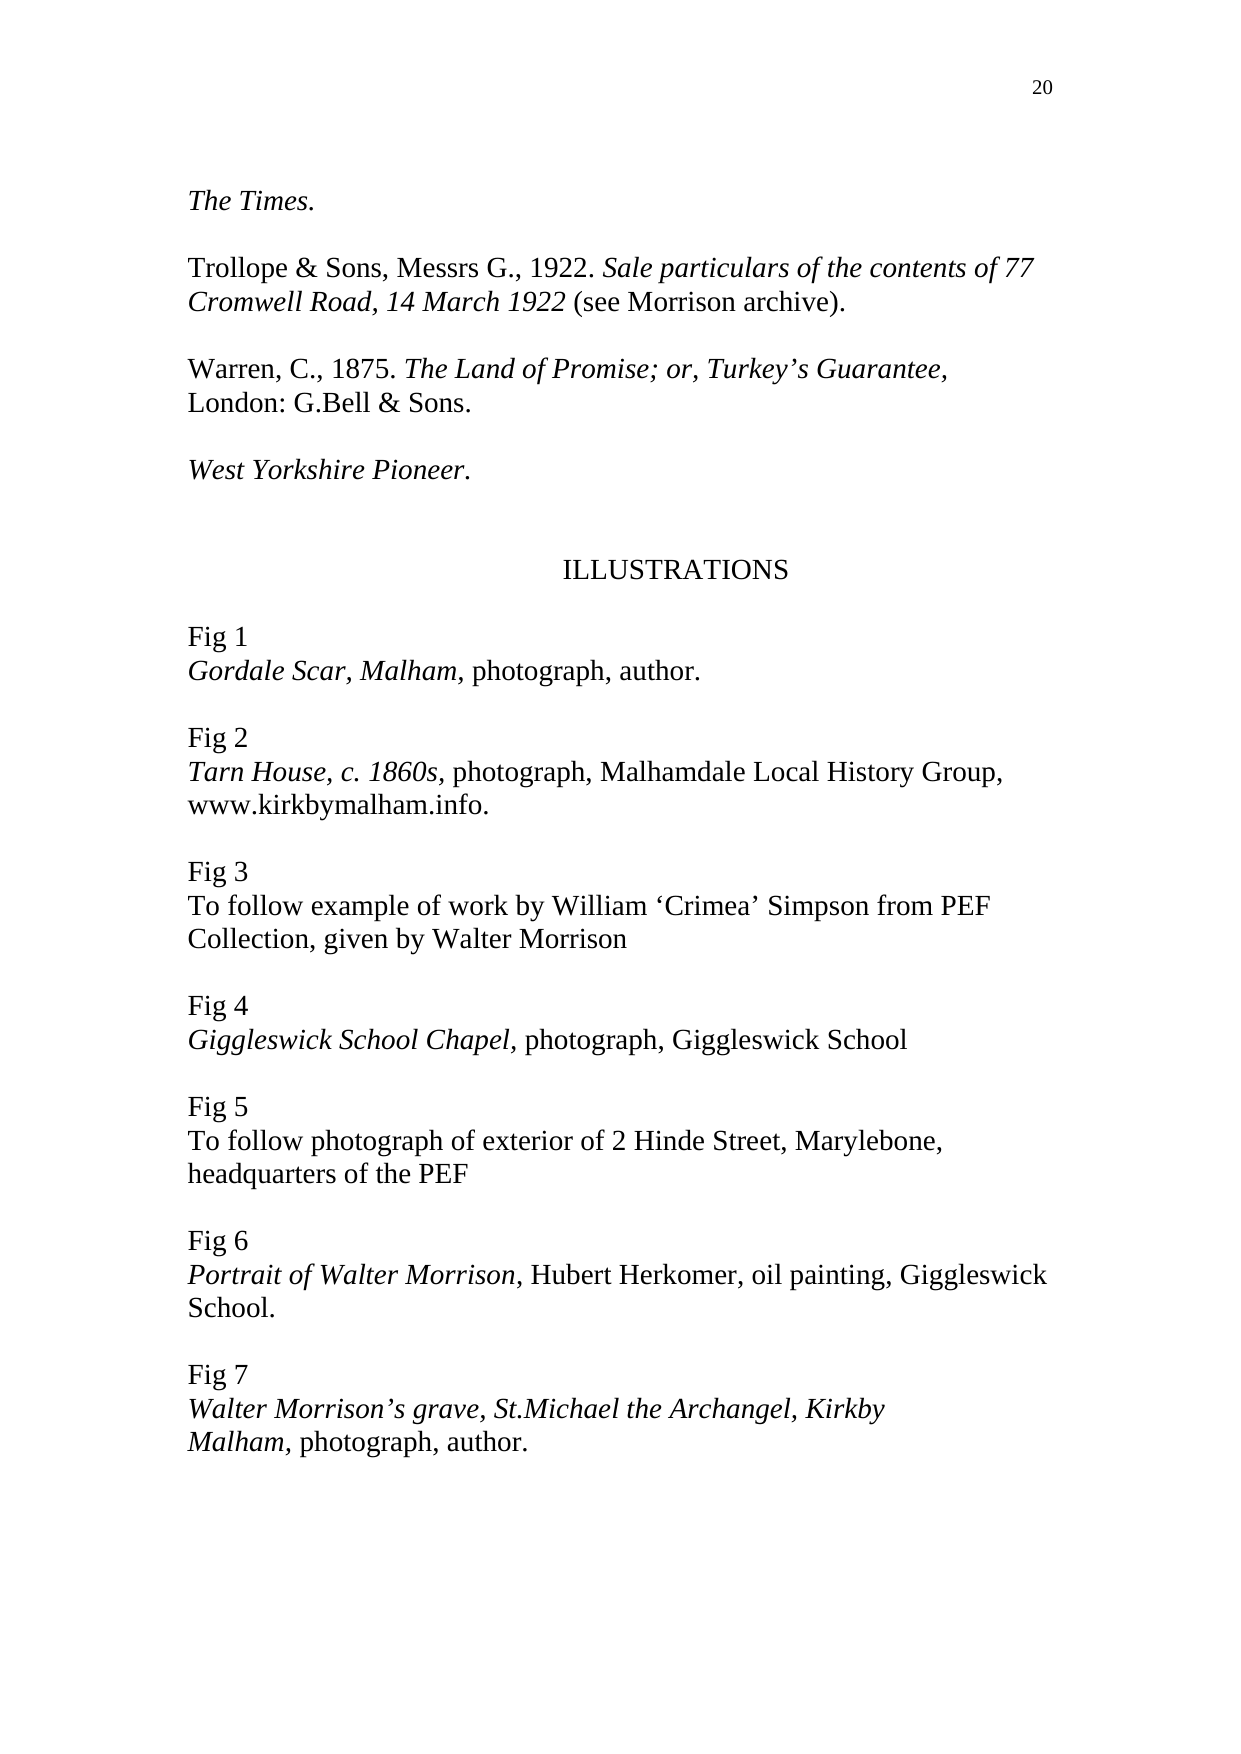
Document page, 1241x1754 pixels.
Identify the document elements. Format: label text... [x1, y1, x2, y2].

text The Times. [187, 183, 1053, 217]
text Fig 5 [187, 1089, 1053, 1123]
text Giggleswick School Chapel, photograph, [187, 1022, 1053, 1056]
text Fig 3 [187, 854, 1053, 888]
text Portrait of Walter Morrison, Hubert Herkomer, oil painting, . [187, 1257, 1053, 1324]
text Pioneer. [187, 452, 1053, 485]
text Fig 7 [187, 1357, 1053, 1391]
text To follow example of work by William ‘’ Simpson from PEF Collection, given by Walter Morrison [187, 888, 1053, 955]
text Fig 6 [187, 1223, 1053, 1257]
text Fig 4 [187, 988, 1053, 1022]
text Fig 2 [187, 720, 1053, 754]
text Malham, photograph, author. [187, 1424, 1053, 1458]
text Trollope & Sons, Messrs G., 1922. particulars of the contents of , 14 March 1922 (see Morrison archive). [187, 251, 1053, 318]
text To follow photograph of exterior of , Marylebone, headquarters of the PEF [187, 1123, 1053, 1190]
text Fig 1 [187, 619, 1053, 653]
text Tarn House, c. 1860s, photograph, Malhamdale Local History Group, www.kirkbymalham.info. [187, 754, 1053, 821]
text Warren, C., 1875. The Land of Promise; or, Turkey’s Guarantee, London: G.Bell & Sons. [187, 351, 1053, 418]
text ILLUSTRATIONS [187, 552, 1053, 586]
text Gordale Scar, Malham, photograph, author. [187, 653, 1053, 687]
text Walter Morrison’s grave, St.Michael the Archangel, Kirkby [187, 1391, 1053, 1424]
